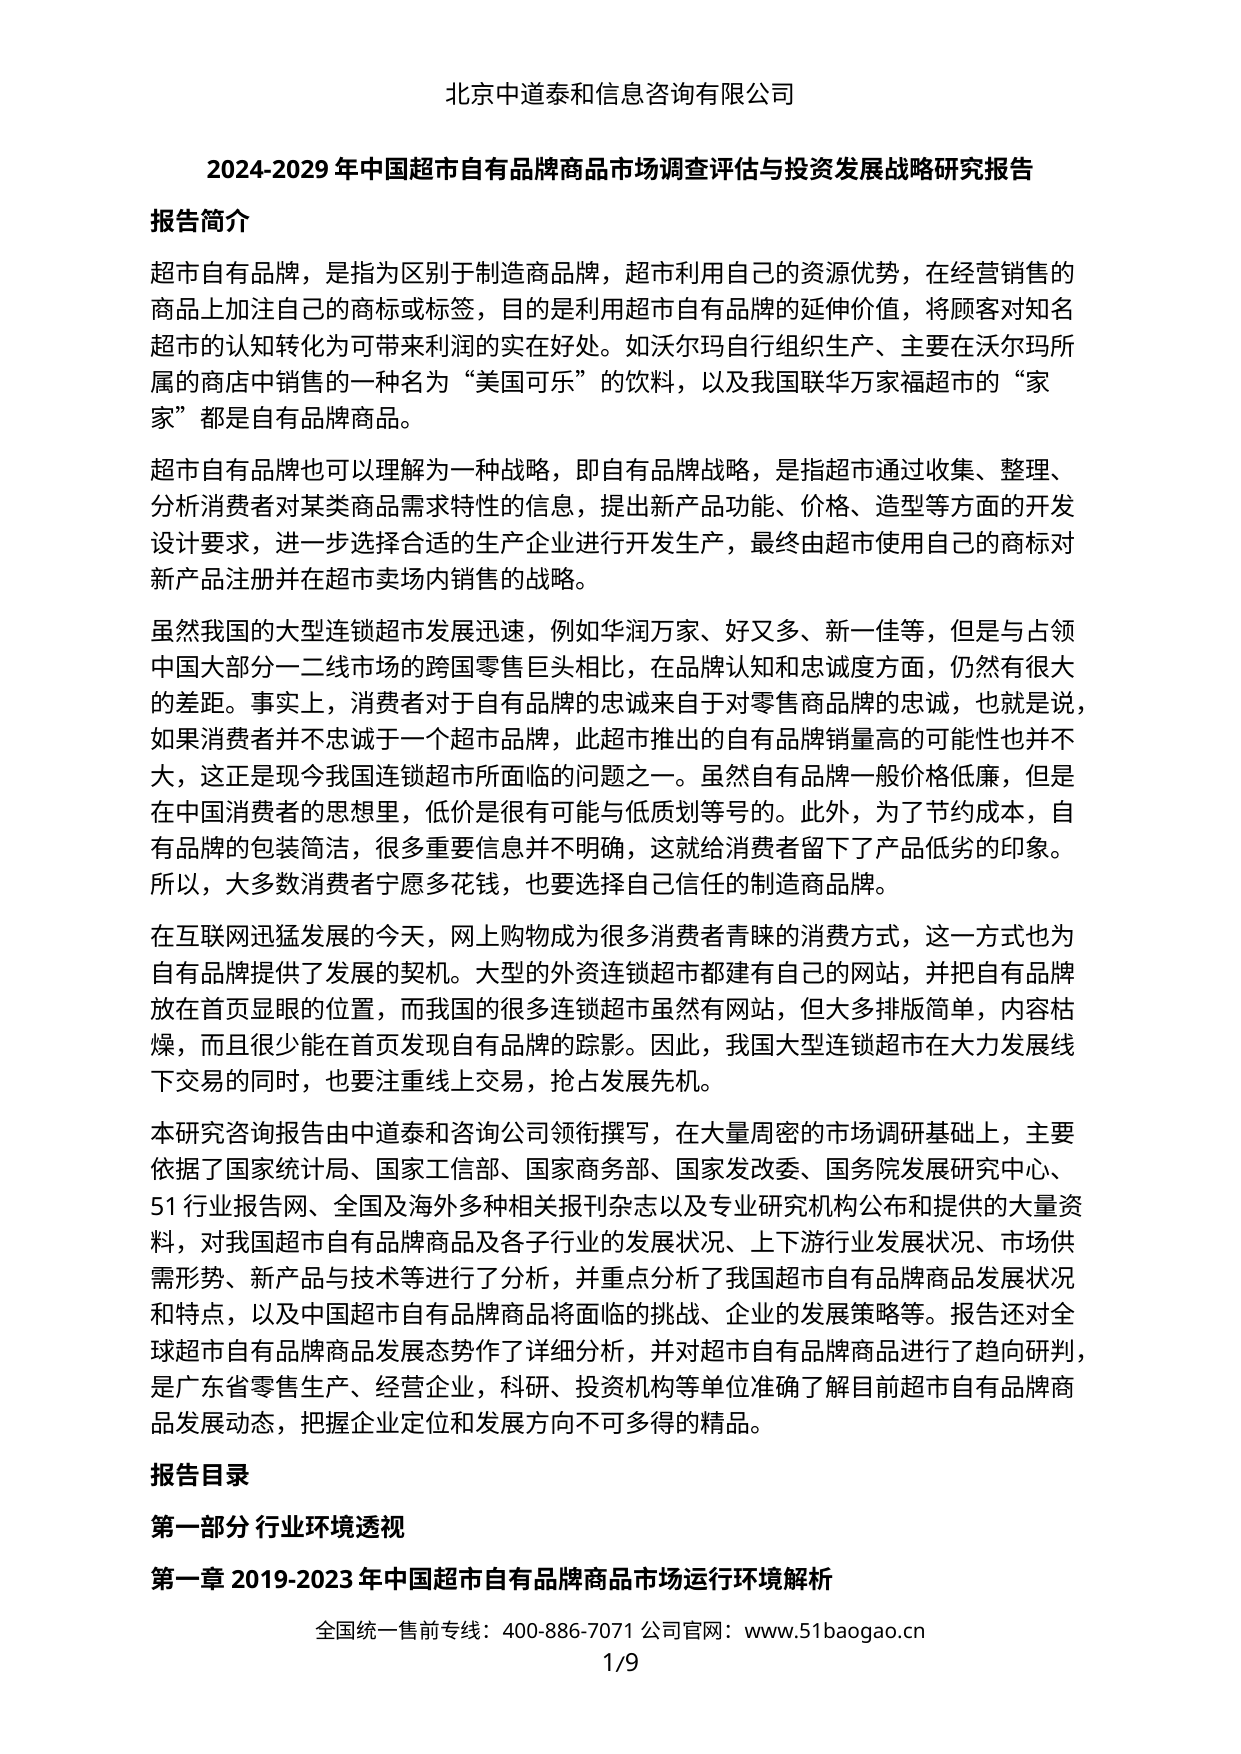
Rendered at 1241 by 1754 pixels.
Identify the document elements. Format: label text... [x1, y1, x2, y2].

text 第一部分 行业环境透视 [150, 1507, 1090, 1544]
text 2024-2029年中国超市自有品牌商品市场调查评估与投资发展战略研究报告 [150, 150, 1090, 186]
text 报告简介 [150, 202, 1090, 238]
text 报告目录 [150, 1456, 1090, 1492]
text 超市自有品牌也可以理解为一种战略，即自有品牌战略，是指超市通过收集、整理、分析消费者对某类商品需求特性的信息，提出新产品功能、价格、造型等方面的开发设计要求，进一步选择合适的生产企业进行开发生产，最终由超市使用自己的商标对新产品注册并在超市卖场内销售的战略。 [150, 451, 1090, 596]
text 超市自有品牌，是指为区别于制造商品牌，超市利用自己的资源优势，在经营销售的商品上加注自己的商标或标签，目的是利用超市自有品牌的延伸价值，将顾客对知名超市的认知转化为可带来利润的实在好处。如沃尔玛自行组织生产、主要在沃尔玛所属的商店中销售的一种名为“美国可乐”的饮料，以及我国联华万家福超市的“家家”都是自有品牌商品。 [150, 254, 1090, 435]
text 第一章 2019-2023年中国超市自有品牌商品市场运行环境解析 [150, 1559, 1090, 1596]
text 在互联网迅猛发展的今天，网上购物成为很多消费者青睐的消费方式，这一方式也为自有品牌提供了发展的契机。大型的外资连锁超市都建有自己的网站，并把自有品牌放在首页显眼的位置，而我国的很多连锁超市虽然有网站，但大多排版简单，内容枯燥，而且很少能在首页发现自有品牌的踪影。因此，我国大型连锁超市在大力发展线下交易的同时，也要注重线上交易，抢占发展先机。 [150, 917, 1090, 1098]
text 虽然我国的大型连锁超市发展迅速，例如华润万家、好又多、新一佳等，但是与占领中国大部分一二线市场的跨国零售巨头相比，在品牌认知和忠诚度方面，仍然有很大的差距。事实上，消费者对于自有品牌的忠诚来自于对零售商品牌的忠诚，也就是说，如果消费者并不忠诚于一个超市品牌，此超市推出的自有品牌销量高的可能性也并不大，这正是现今我国连锁超市所面临的问题之一。虽然自有品牌一般价格低廉，但是在中国消费者的思想里，低价是很有可能与低质划等号的。此外，为了节约成本，自有品牌的包装简洁，很多重要信息并不明确，这就给消费者留下了产品低劣的印象。所以，大多数消费者宁愿多花钱，也要选择自己信任的制造商品牌。 [150, 611, 1090, 901]
text 本研究咨询报告由中道泰和咨询公司领衔撰写，在大量周密的市场调研基础上，主要依据了国家统计局、国家工信部、国家商务部、国家发改委、国务院发展研究中心、51行业报告网、全国及海外多种相关报刊杂志以及专业研究机构公布和提供的大量资料，对我国超市自有品牌商品及各子行业的发展状况、上下游行业发展状况、市场供需形势、新产品与技术等进行了分析，并重点分析了我国超市自有品牌商品发展状况和特点，以及中国超市自有品牌商品将面临的挑战、企业的发展策略等。报告还对全球超市自有品牌商品发展态势作了详细分析，并对超市自有品牌商品进行了趋向研判，是广东省零售生产、经营企业，科研、投资机构等单位准确了解目前超市自有品牌商品发展动态，把握企业定位和发展方向不可多得的精品。 [150, 1114, 1090, 1440]
